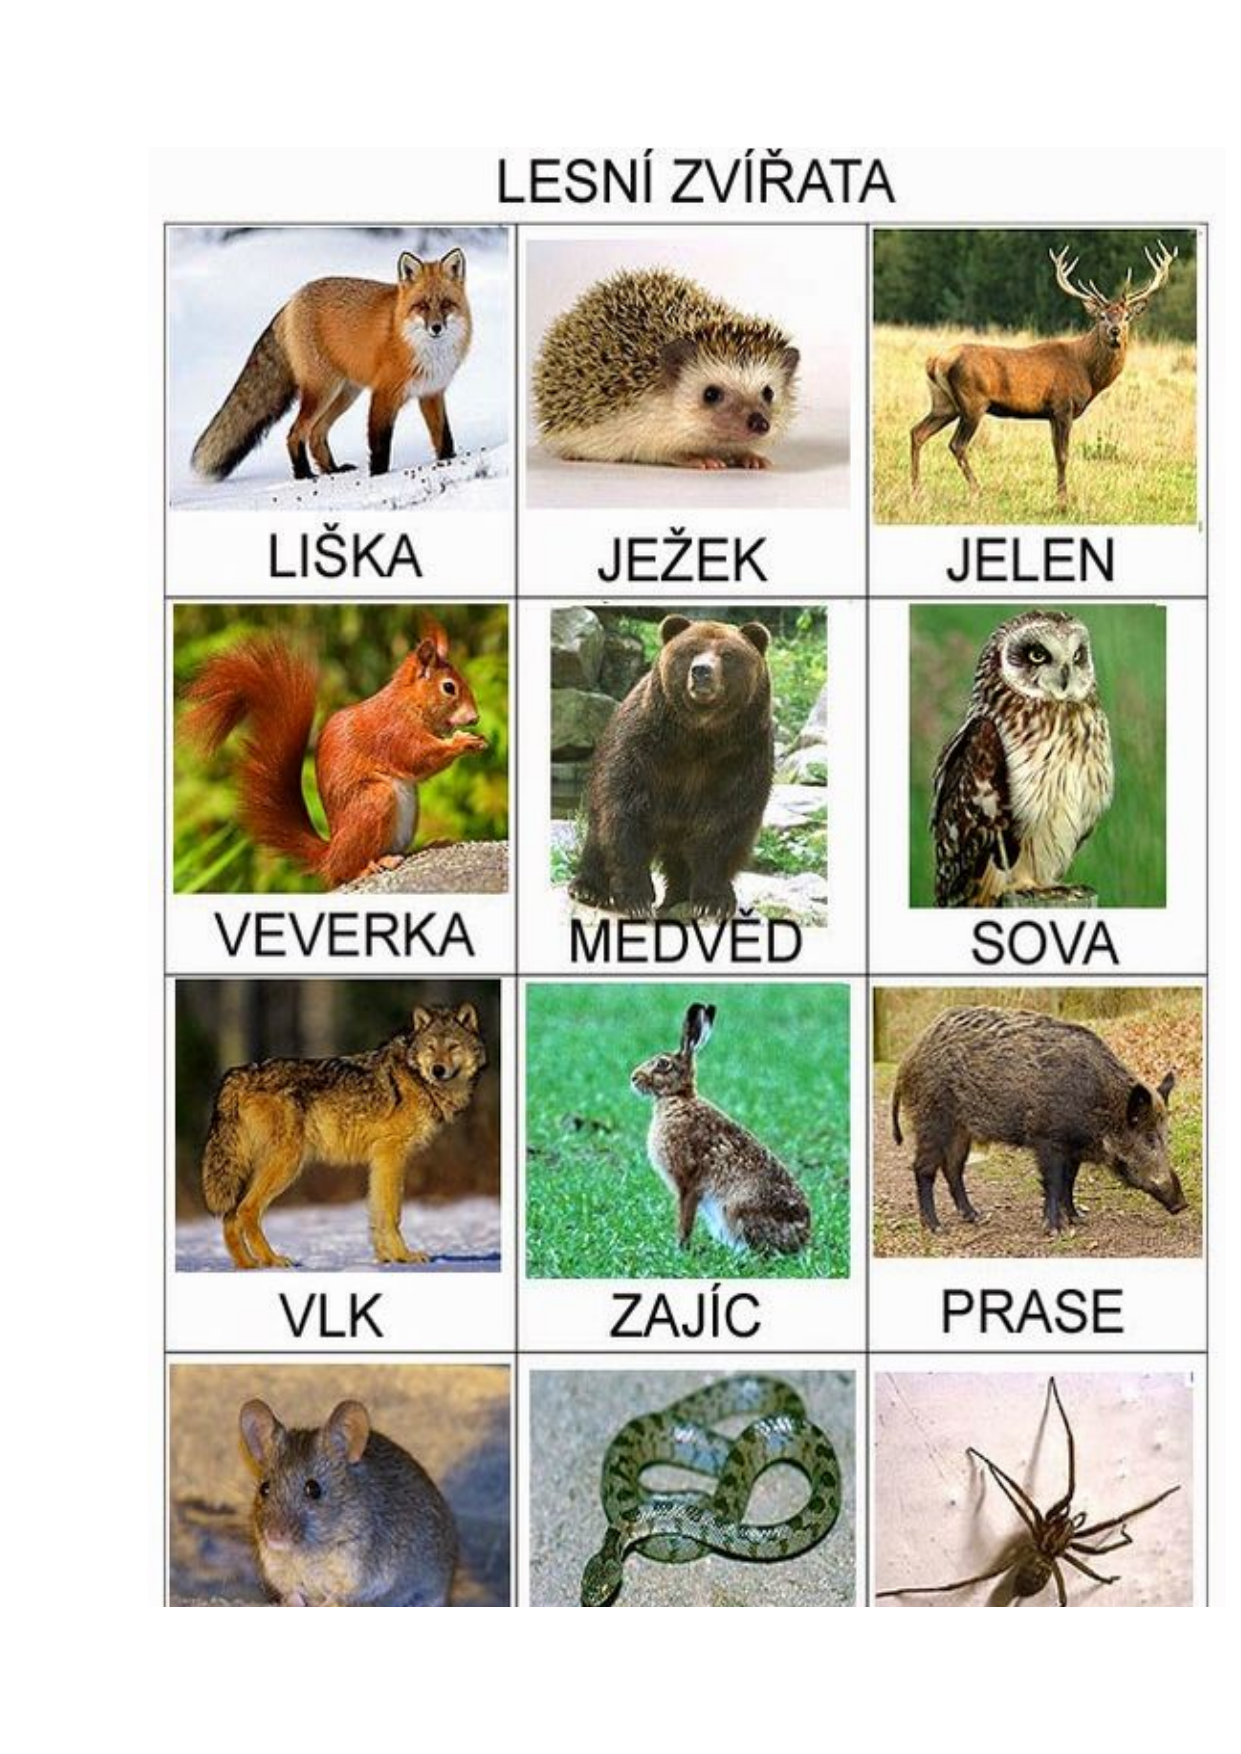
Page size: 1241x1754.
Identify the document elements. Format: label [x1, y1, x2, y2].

picture [147, 147, 1226, 1607]
